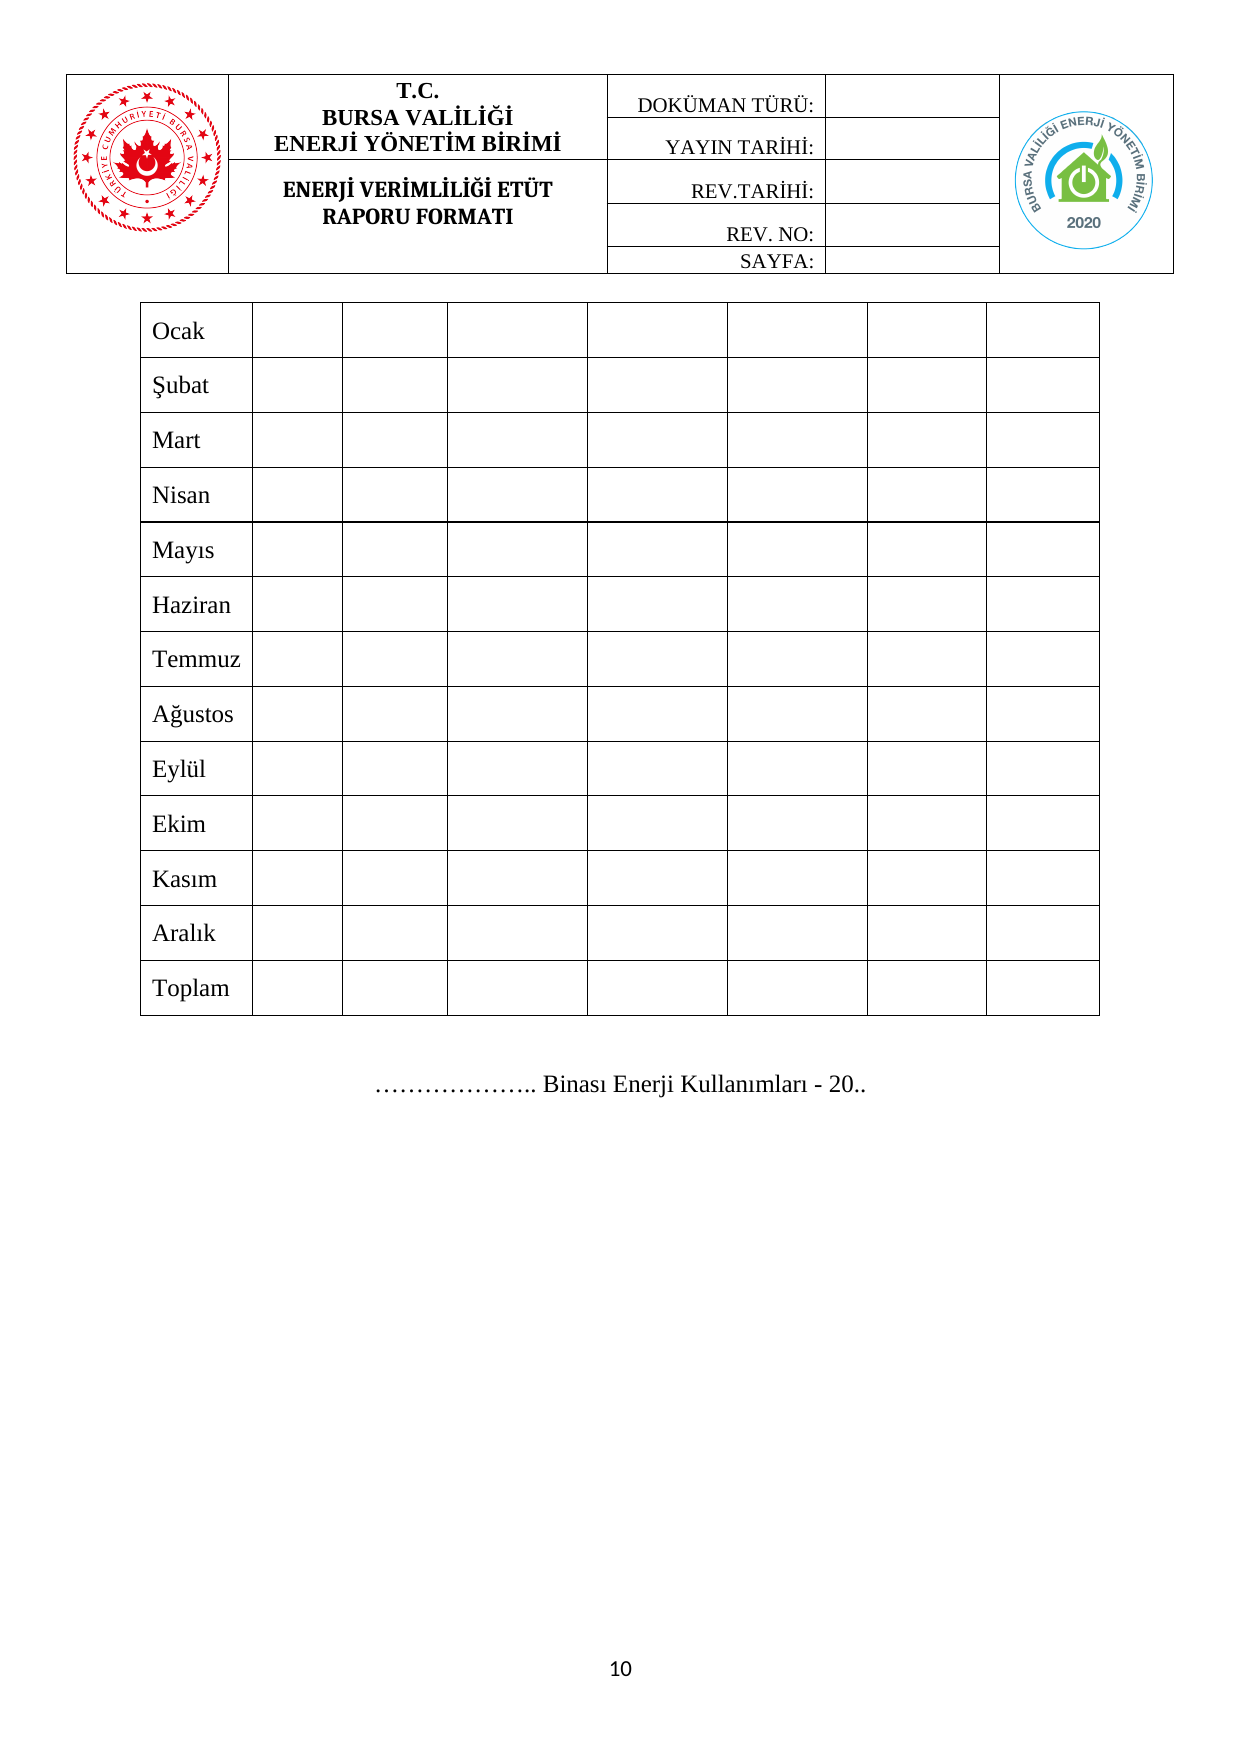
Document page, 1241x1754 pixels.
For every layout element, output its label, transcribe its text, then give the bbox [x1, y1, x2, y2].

table_cell [728, 468, 867, 521]
table_cell [588, 468, 727, 521]
table_cell [728, 961, 867, 1014]
table_cell [448, 961, 587, 1014]
table_cell Toplam [141, 961, 252, 1014]
table_cell [987, 687, 1099, 741]
picture [1007, 105, 1163, 256]
table_cell [448, 523, 587, 576]
picture [73, 83, 221, 232]
table_cell [253, 796, 342, 850]
table_cell [868, 577, 986, 631]
table_cell [728, 796, 867, 850]
table_cell [728, 577, 867, 631]
table_cell [728, 687, 867, 741]
table_cell [588, 303, 727, 357]
table_cell [343, 851, 447, 905]
table_cell [987, 961, 1099, 1014]
table_cell [448, 632, 587, 686]
table_cell [343, 413, 447, 467]
table_cell [448, 851, 587, 905]
table_cell [987, 577, 1099, 631]
table_cell [868, 468, 986, 521]
table_cell [728, 632, 867, 686]
table_cell [588, 961, 727, 1014]
table_cell [588, 577, 727, 631]
table_cell Temmuz [141, 632, 252, 686]
table_cell [343, 796, 447, 850]
table_cell Mayıs [141, 523, 252, 576]
table_cell [253, 303, 342, 357]
table_cell [253, 906, 342, 960]
table_cell [728, 303, 867, 357]
table_cell [868, 523, 986, 576]
table_cell [448, 796, 587, 850]
table_cell [588, 742, 727, 795]
table_cell [868, 851, 986, 905]
table_cell [343, 523, 447, 576]
table_cell [728, 413, 867, 467]
table_cell [728, 358, 867, 412]
table_cell Şubat [141, 358, 252, 412]
table_cell [728, 851, 867, 905]
table_cell [253, 358, 342, 412]
table_cell [448, 906, 587, 960]
table_cell [987, 358, 1099, 412]
table_cell [987, 468, 1099, 521]
table_cell Ocak [141, 303, 252, 357]
table_cell [728, 906, 867, 960]
table_cell [343, 303, 447, 357]
table_cell [868, 906, 986, 960]
table_cell [253, 961, 342, 1014]
table_cell [987, 523, 1099, 576]
table_cell [868, 413, 986, 467]
table_cell [448, 742, 587, 795]
table_cell [588, 796, 727, 850]
table_cell [868, 632, 986, 686]
table_cell [253, 742, 342, 795]
table_cell [868, 358, 986, 412]
table_cell Haziran [141, 577, 252, 631]
table_cell Aralık [141, 906, 252, 960]
table_cell [343, 358, 447, 412]
table_cell [448, 577, 587, 631]
table_cell [448, 687, 587, 741]
table_cell Mart [141, 413, 252, 467]
table_cell [728, 742, 867, 795]
table_cell Eylül [141, 742, 252, 795]
table_cell [253, 413, 342, 467]
table_cell [253, 687, 342, 741]
table_cell [987, 303, 1099, 357]
table_cell [868, 961, 986, 1014]
text ……………….. Binası Enerji Kullanımları - 20.. [148, 1069, 1093, 1098]
table_cell Ağustos [141, 687, 252, 741]
table_cell [343, 742, 447, 795]
table_cell [987, 413, 1099, 467]
table_cell [588, 632, 727, 686]
table_cell [448, 468, 587, 521]
table_cell [987, 851, 1099, 905]
table_cell Kasım [141, 851, 252, 905]
table_cell [588, 413, 727, 467]
table_cell [343, 961, 447, 1014]
table_cell [588, 687, 727, 741]
table_cell [728, 523, 867, 576]
table_cell [448, 303, 587, 357]
table_cell [588, 358, 727, 412]
table_cell Nisan [141, 468, 252, 521]
table_cell [987, 906, 1099, 960]
table_cell [588, 523, 727, 576]
table_cell [343, 632, 447, 686]
table_cell [253, 523, 342, 576]
table_cell [253, 851, 342, 905]
table_cell [868, 303, 986, 357]
table_cell [868, 687, 986, 741]
table_cell [987, 742, 1099, 795]
table_cell [588, 851, 727, 905]
table_cell [343, 687, 447, 741]
table_cell [253, 632, 342, 686]
table_cell [868, 742, 986, 795]
table_cell [987, 632, 1099, 686]
table_cell [987, 796, 1099, 850]
table_cell [868, 796, 986, 850]
table_cell [343, 906, 447, 960]
table_cell [448, 358, 587, 412]
table_cell [253, 468, 342, 521]
table_cell [343, 468, 447, 521]
table_cell [253, 577, 342, 631]
table_cell [343, 577, 447, 631]
table_cell [588, 906, 727, 960]
table_cell Ekim [141, 796, 252, 850]
table_cell [448, 413, 587, 467]
